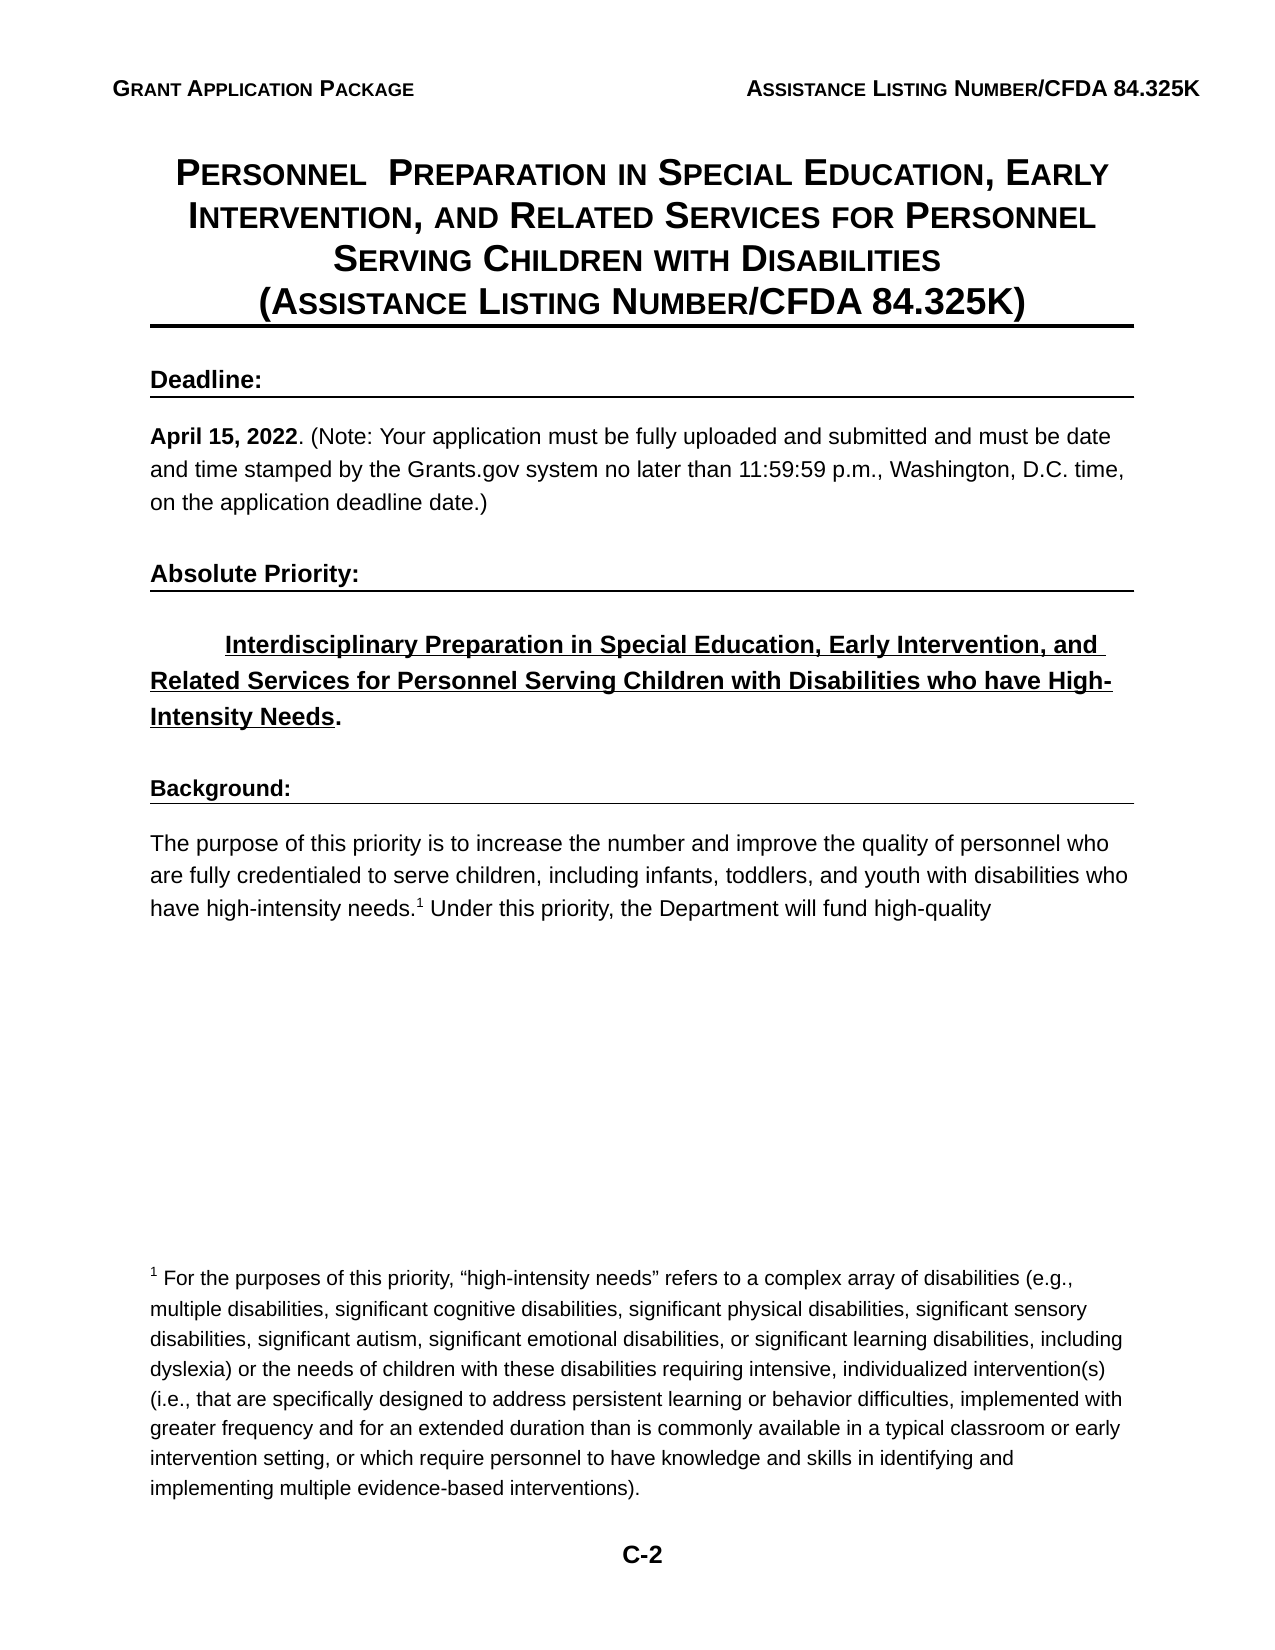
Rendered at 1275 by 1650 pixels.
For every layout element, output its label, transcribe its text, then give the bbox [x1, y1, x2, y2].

text Interdisciplinary Preparation in Special Education, Early Intervention, and Related Services for Personnel Serving Children with Disabilities who have High-Intensity Needs. [150, 630, 1134, 730]
subtitle Absolute Priority: [150, 559, 1134, 590]
text April 15, 2022. (Note: Your application must be fully uploaded and submitted and must be date and time stamped by the Grants.gov system no later than 11:59:59 p.m., Washington, D.C. time, on the application deadline date.) [150, 423, 1134, 515]
subtitle Personnel Preparation in Special Education, Early Intervention, and Related Services for Personnel Serving Children with Disabilities (Assistance Listing Number/CFDA 84.325K) [150, 150, 1134, 324]
subtitle Deadline: [150, 365, 1134, 396]
text Background: [150, 775, 1134, 803]
text The purpose of this priority is to increase the number and improve the quality of personnel who are fully credentialed to serve children, including infants, toddlers, and youth with disabilities who have high-intensity needs. Under this priority, the Department will fund high-quality interdisciplinary projects that prepare special education, early intervention, and related services personnel at the master’s degree, educational specialist degree, or clinical doctoral degree levels for professional practice in a variety of education settings, including natural environments (the home and community settings in which children with and without disabilities participate), early learning programs, classrooms, schools, and distance learning environments. The competition will also prepare personnel who have the knowledge and skills to support each child with a disability in meeting high expectations and to partner with other providers, families, and administrators in meaningful and effective collaborations. [150, 829, 1134, 922]
